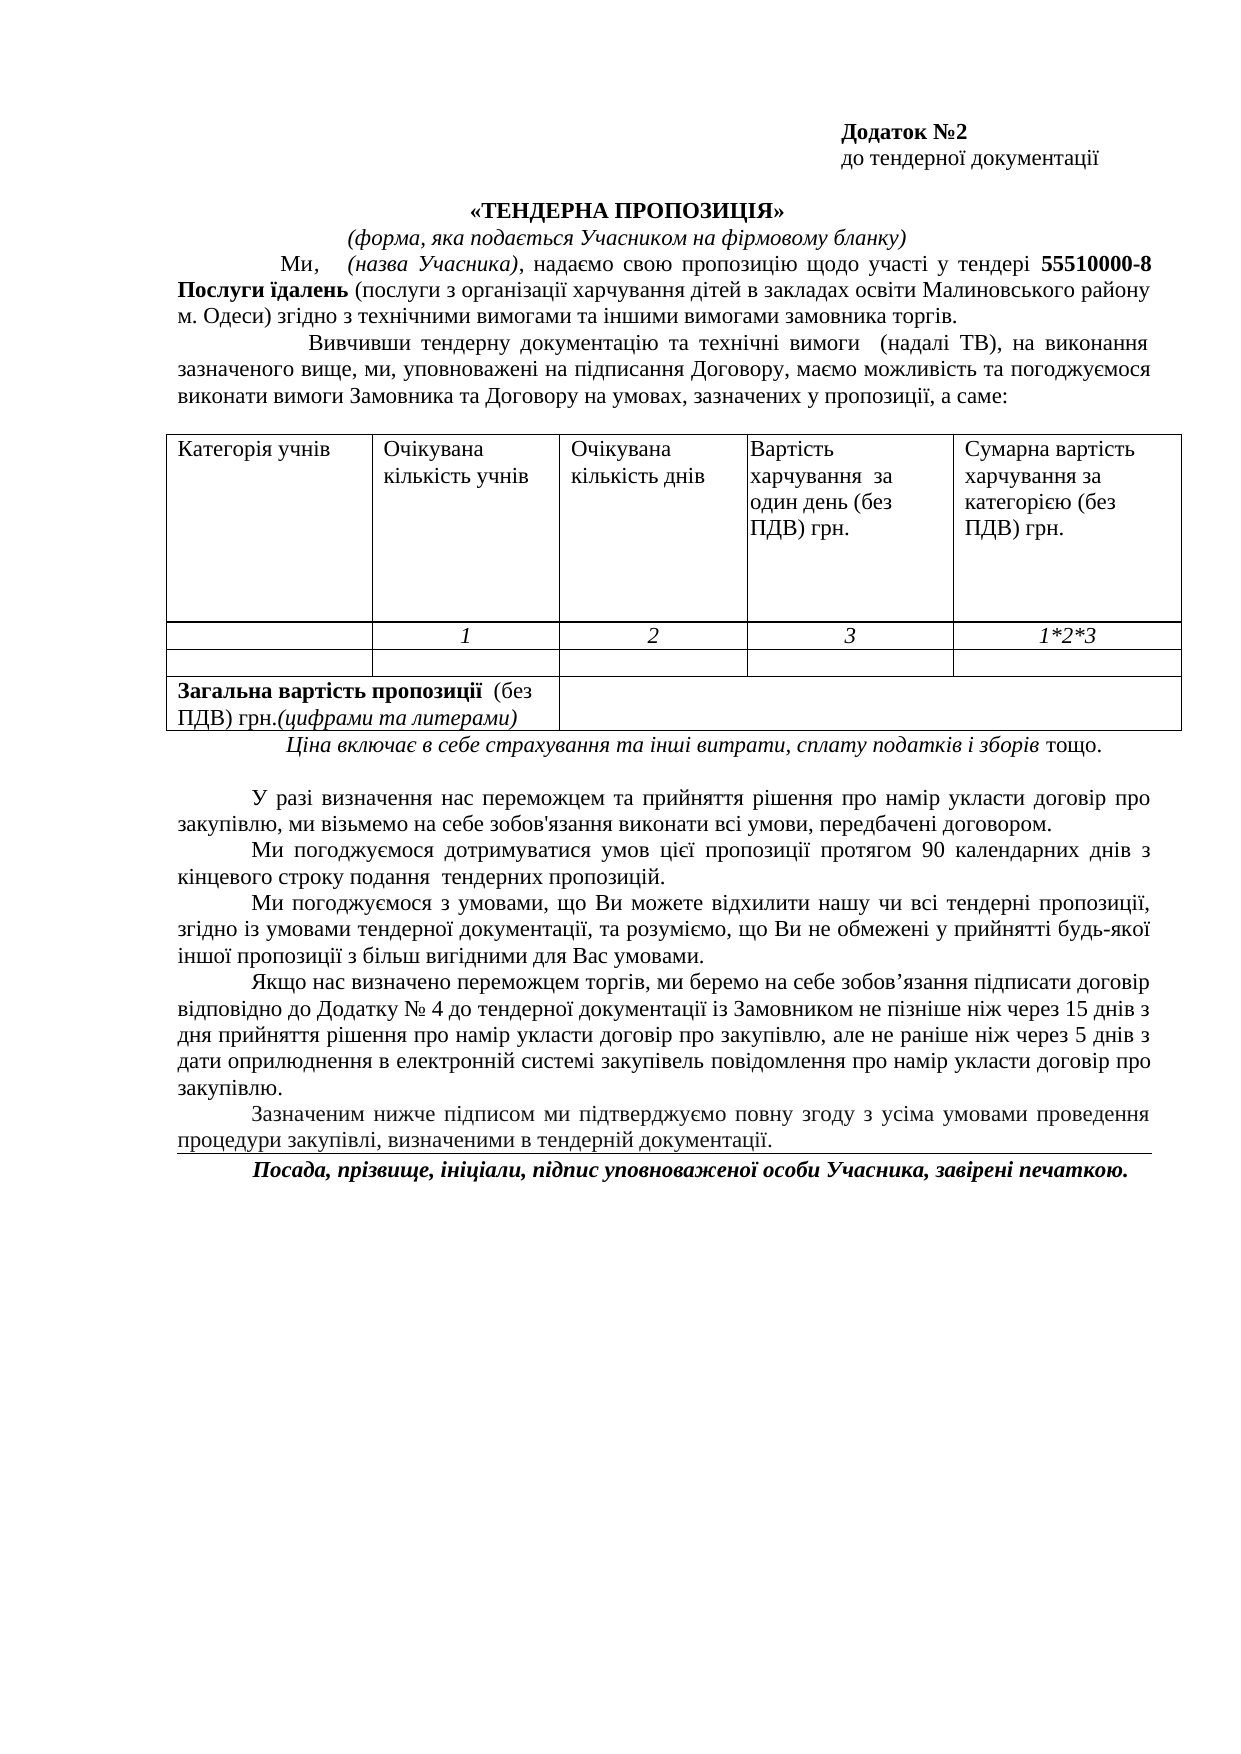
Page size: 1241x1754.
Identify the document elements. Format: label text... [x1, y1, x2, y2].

table_header Очікувана кількість днів [560, 435, 747, 621]
text У разі визначення нас переможцем та прийняття рішення про намір укласти договір про закупівлю, ми візьмемо на себе зобов'язання виконати всі умови, передбачені договором. [177, 784, 1152, 836]
table_header Очікувана кількість учнів [373, 435, 559, 621]
table_cell [954, 650, 1181, 676]
table_cell [560, 677, 1181, 730]
table_cell 1*2*3 [954, 623, 1181, 649]
table_cell Загальна вартість пропозиції (без ПДВ) грн.(цифрами та литерами) [167, 677, 559, 730]
table_cell [560, 650, 747, 676]
table_cell [167, 623, 372, 649]
text Вивчивши тендерну документацію та технічні вимоги (надалі ТВ), на виконання зазначеного вище, ми, уповноважені на підписання Договору, маємо можливість та погоджуємося виконати вимоги Замовника та Договору на умовах, зазначених у пропозиції, а саме: [177, 329, 1152, 408]
text (форма, яка подається Учасником на фірмовому бланку) [102, 223, 1152, 250]
table_cell 1 [373, 623, 559, 649]
table_cell 2 [560, 623, 747, 649]
table_cell 3 [748, 623, 953, 649]
text Якщо нас визначено переможцем торгів, ми беремо на себе зобов’язання підписати договір відповідно до Додатку № 4 до тендерної документації із Замовником не пізніше ніж через 15 днів з дня прийняття рішення про намір укласти договір про закупівлю, але не раніше ніж через 5 днів з дати оприлюднення в електронній системі закупівель повідомлення про намір укласти договір про закупівлю. [177, 968, 1152, 1100]
text Посада, прізвище, ініціали, підпис уповноваженої особи Учасника, завірені печаткою. [177, 1154, 1152, 1182]
text до тендерної документації [841, 144, 1152, 171]
table_cell [167, 650, 372, 676]
table_cell [373, 650, 559, 676]
table_header Категорія учнів [167, 435, 372, 621]
text Додаток №2 [841, 118, 1152, 144]
text Ми погоджуємося дотримуватися умов цієї пропозиції протягом 90 календарних днів з кінцевого строку подання тендерних пропозицій. [177, 836, 1152, 889]
text Зазначеним нижче підписом ми підтверджуємо повну згоду з усіма умовами проведення процедури закупівлі, визначеними в тендерній документації. [177, 1100, 1152, 1153]
table_header Сумарна вартість харчування за категорією (без ПДВ) грн. [954, 435, 1181, 621]
table_cell [748, 650, 953, 676]
text Ми погоджуємося з умовами, що Ви можете відхилити нашу чи всі тендерні пропозиції, згідно із умовами тендерної документації, та розуміємо, що Ви не обмежені у прийнятті будь-якої іншої пропозиції з більш вигідними для Вас умовами. [177, 889, 1152, 968]
text Ми, (назва Учасника), надаємо свою пропозицію щодо участі у тендері 55510000-8 Послуги їдалень (послуги з організації харчування дітей в закладах освіти Малиновського району м. Одеси) згідно з технічними вимогами та іншими вимогами замовника торгів. [177, 250, 1152, 329]
text «ТЕНДЕРНА ПРОПОЗИЦІЯ» [102, 197, 1152, 223]
table_header Вартість харчування за один день (без ПДВ) грн. [748, 435, 953, 621]
text Ціна включає в себе страхування та інші витрати, сплату податків і зборів тощо. [177, 731, 1152, 757]
